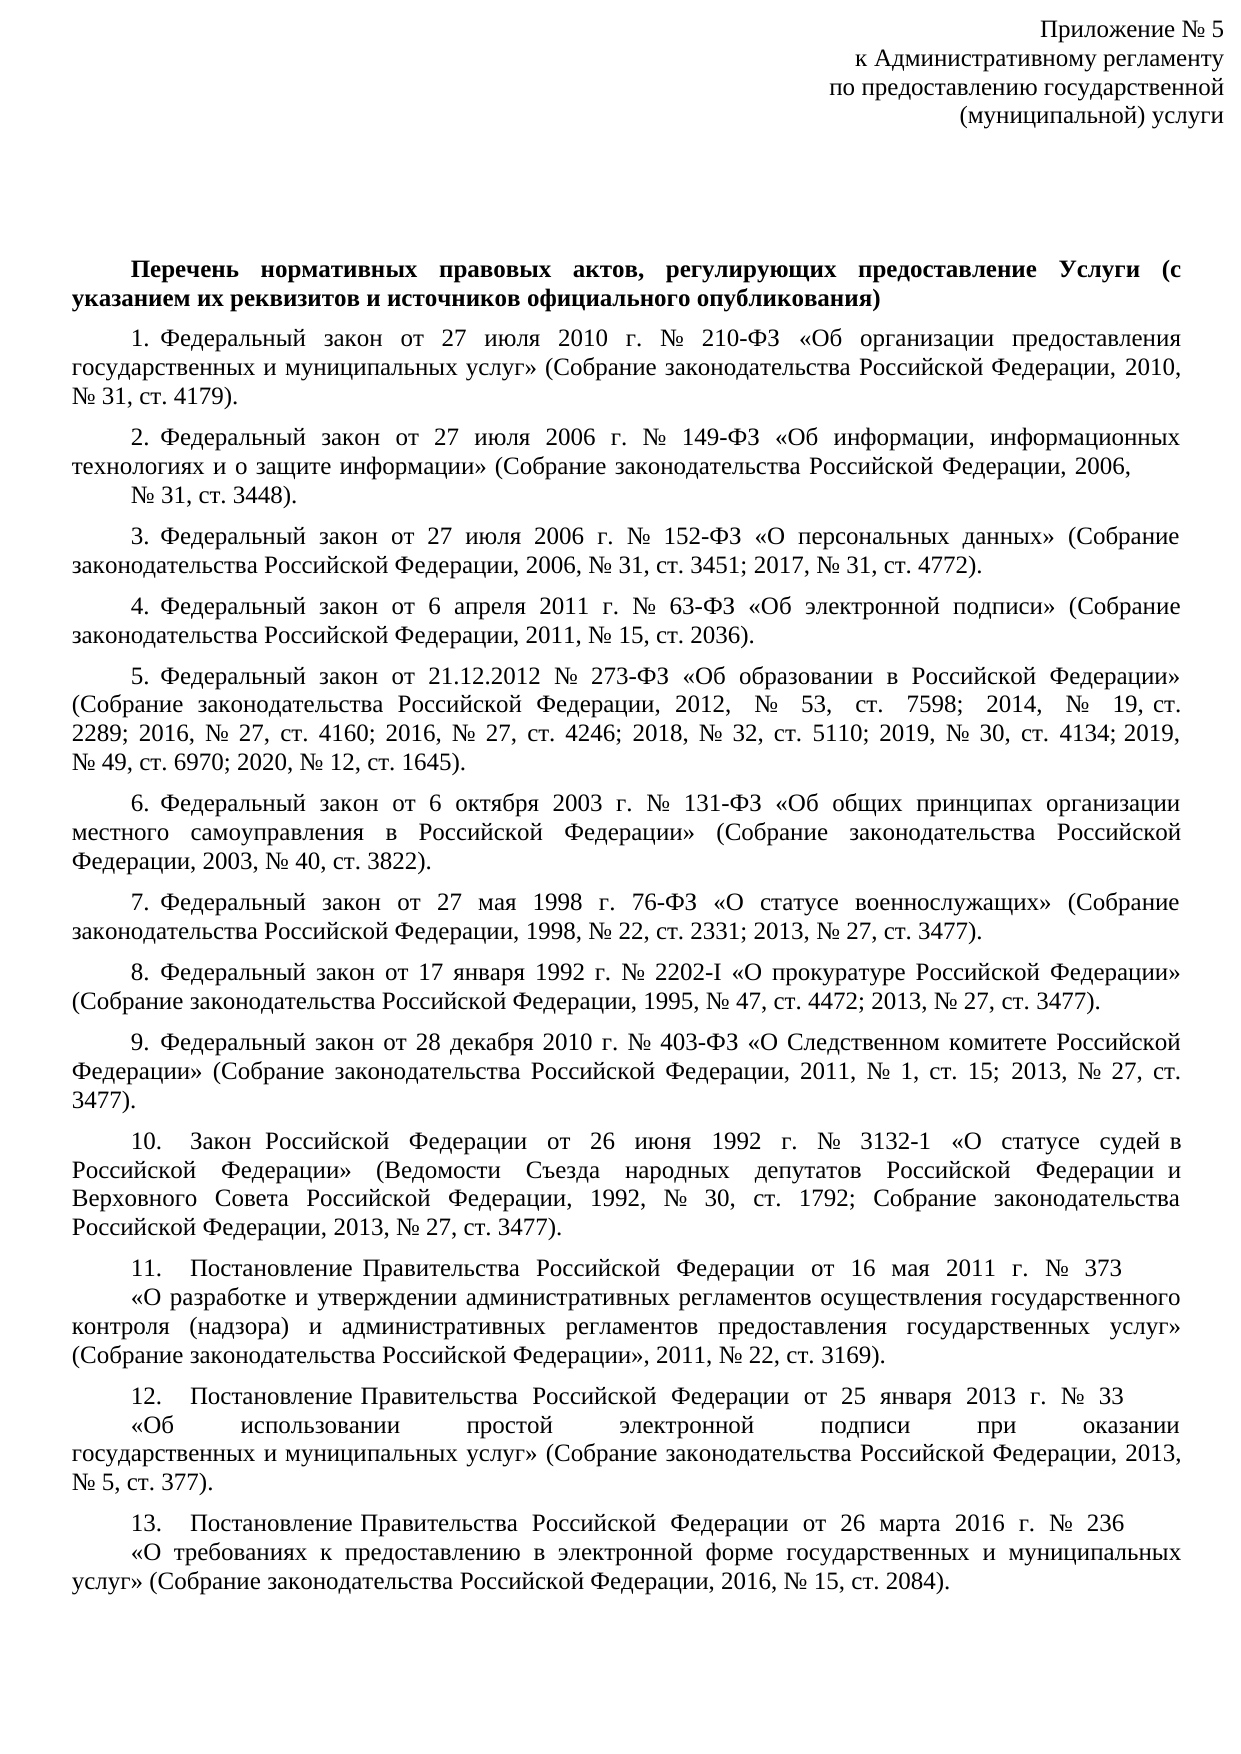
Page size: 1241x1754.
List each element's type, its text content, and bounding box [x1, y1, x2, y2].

list Федеральный закон от 28 декабря 2010 г. № 403-ФЗ «О Следственном комитете Российской Федерации» (Собрание законодательства Российской Федерации, 2011, № 1, ст. 15; 2013, № 27, ст. 3477). [72, 1027, 1181, 1113]
list Закон Российской Федерации от 26 июня 1992 г. № 3132-1 «О статусе судей в Российской Федерации» (Ведомости Съезда народных депутатов Российской Федерации и Верховного Совета Российской Федерации, 1992, № 30, ст. 1792; Собрание законодательства Российской Федерации, 2013, № 27, ст. 3477). [72, 1126, 1181, 1241]
list Федеральный закон от 17 января 1992 г. № 2202-I «О прокуратуре Российской Федерации» (Собрание законодательства Российской Федерации, 1995, № 47, ст. 4472; 2013, № 27, ст. 3477). [72, 957, 1181, 1015]
list Постановление Правительства Российской Федерации от 25 января 2013 г. № 33 [72, 1381, 1181, 1410]
list Федеральный закон от 6 октября 2003 г. № 131-ФЗ «Об общих принципах организации местного самоуправления в Российской Федерации» (Собрание законодательства Российской Федерации, 2003, № 40, ст. 3822). [72, 788, 1181, 874]
list Федеральный закон от 27 мая 1998 г. 76-ФЗ «О статусе военнослужащих» (Собрание законодательства Российской Федерации, 1998, № 22, ст. 2331; 2013, № 27, ст. 3477). [72, 887, 1181, 945]
list Федеральный закон от 27 июля 2006 г. № 149-ФЗ «Об информации, информационных технологиях и о защите информации» (Собрание законодательства Российской Федерации, 2006, [72, 422, 1181, 480]
list Федеральный закон от 6 апреля 2011 г. № 63-ФЗ «Об электронной подписи» (Собрание законодательства Российской Федерации, 2011, № 15, ст. 2036). [72, 591, 1181, 649]
list Федеральный закон от 27 июля 2010 г. № 210-ФЗ «Об организации предоставления государственных и муниципальных услуг» (Собрание законодательства Российской Федерации, 2010, № 31, ст. 4179). [72, 323, 1181, 410]
list Федеральный закон от 27 июля 2006 г. № 152-ФЗ «О персональных данных» (Собрание законодательства Российской Федерации, 2006, № 31, ст. 3451; 2017, № 31, ст. 4772). [72, 521, 1181, 579]
list Постановление Правительства Российской Федерации от 26 марта 2016 г. № 236 [72, 1508, 1181, 1537]
text № 31, ст. 3448). [72, 480, 1181, 508]
list Федеральный закон от 21.12.2012 № 273-ФЗ «Об образовании в Российской Федерации» (Собрание законодательства Российской Федерации, 2012, № 53, ст. 7598; 2014, № 19, ст. 2289; 2016, № 27, ст. 4160; 2016, № 27, ст. 4246; 2018, № 32, ст. 5110; 2019, № 30, ст. 4134; 2019, № 49, ст. 6970; 2020, № 12, ст. 1645). [72, 661, 1181, 776]
subtitle Перечень нормативных правовых актов, регулирующих предоставление Услуги (с указанием их реквизитов и источников официального опубликования) [72, 254, 1181, 312]
list Постановление Правительства Российской Федерации от 16 мая 2011 г. № 373 [72, 1253, 1181, 1282]
text «О требованиях к предоставлению в электронной форме государственных и муниципальных услуг» (Собрание законодательства Российской Федерации, 2016, № 15, ст. 2084). [72, 1537, 1181, 1595]
text «О разработке и утверждении административных регламентов осуществления государственного контроля (надзора) и административных регламентов предоставления государственных услуг» (Собрание законодательства Российской Федерации», 2011, № 22, ст. 3169). [72, 1282, 1181, 1368]
text «Об использовании простой электронной подписи при оказании государственных и муниципальных услуг» (Собрание законодательства Российской Федерации, 2013, № 5, ст. 377). [72, 1410, 1181, 1496]
